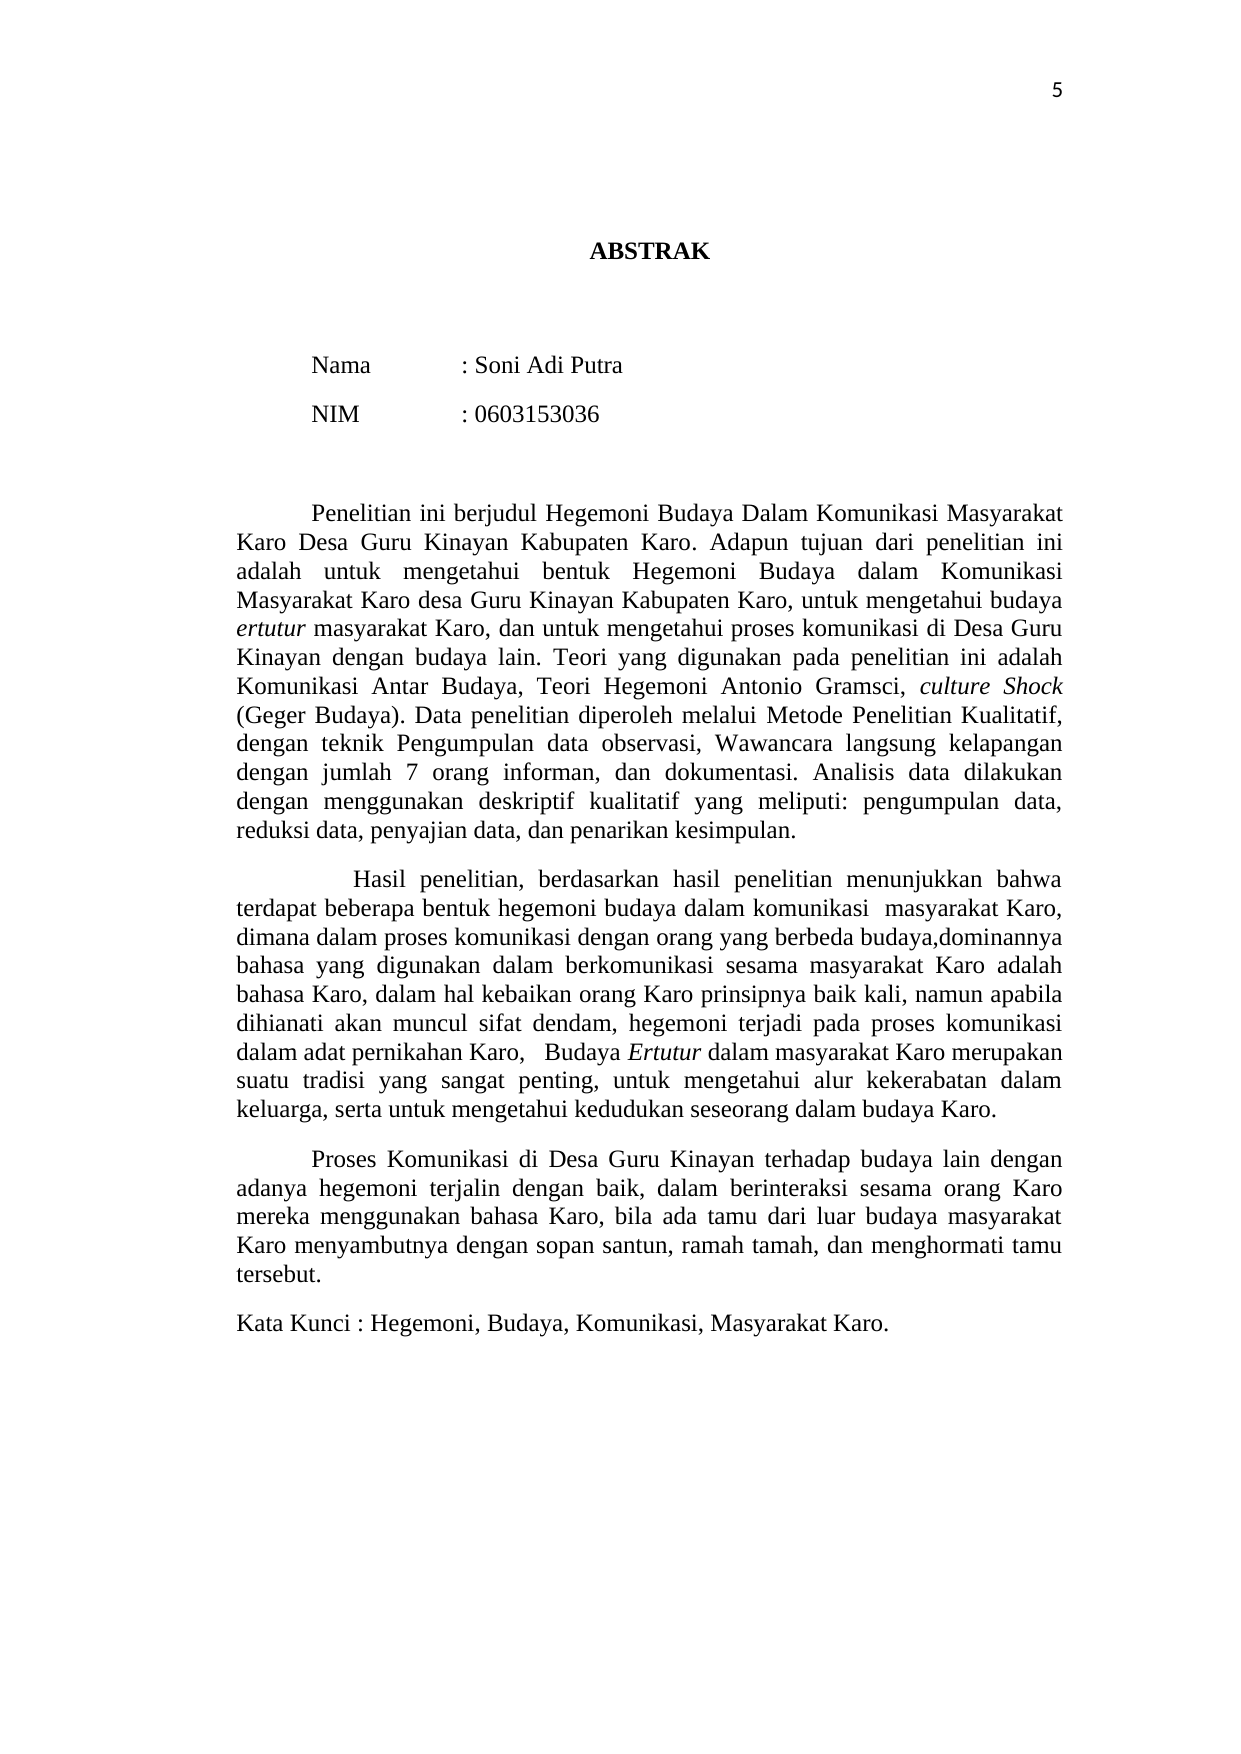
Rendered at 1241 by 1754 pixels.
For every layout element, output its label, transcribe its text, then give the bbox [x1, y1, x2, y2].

text ABSTRAK [236, 236, 1063, 265]
text NIM : 0603153036 [236, 399, 1063, 428]
text Penelitian ini berjudul Hegemoni Budaya Dalam Komunikasi Masyarakat Karo Desa Guru Kinayan Kabupaten Karo. Adapun tujuan dari penelitian ini adalah untuk mengetahui bentuk Hegemoni Budaya dalam Komunikasi Masyarakat Karo desa Guru Kinayan Kabupaten Karo, untuk mengetahui budaya ertutur masyarakat Karo, dan untuk mengetahui proses komunikasi di Desa Guru Kinayan dengan budaya lain. Teori yang digunakan pada penelitian ini adalah Komunikasi Antar Budaya, Teori Hegemoni Antonio Gramsci, culture Shock (Geger Budaya). Data penelitian diperoleh melalui Metode Penelitian Kualitatif, dengan teknik Pengumpulan data observasi, Wawancara langsung kelapangan dengan jumlah 7 orang informan, dan dokumentasi. Analisis data dilakukan dengan menggunakan deskriptif kualitatif yang meliputi: pengumpulan data, reduksi data, penyajian data, dan penarikan kesimpulan. [236, 498, 1063, 843]
text Hasil penelitian, berdasarkan hasil penelitian menunjukkan bahwa terdapat beberapa bentuk hegemoni budaya dalam komunikasi masyarakat Karo, dimana dalam proses komunikasi dengan orang yang berbeda budaya,dominannya bahasa yang digunakan dalam berkomunikasi sesama masyarakat Karo adalah bahasa Karo, dalam hal kebaikan orang Karo prinsipnya baik kali, namun apabila dihianati akan muncul sifat dendam, hegemoni terjadi pada proses komunikasi dalam adat pernikahan Karo, Budaya Ertutur dalam masyarakat Karo merupakan suatu tradisi yang sangat penting, untuk mengetahui alur kekerabatan dalam keluarga, serta untuk mengetahui kedudukan seseorang dalam budaya Karo. [236, 864, 1063, 1123]
text Kata Kunci : Hegemoni, Budaya, Komunikasi, Masyarakat Karo. [236, 1308, 1063, 1337]
text Proses Komunikasi di Desa Guru Kinayan terhadap budaya lain dengan adanya hegemoni terjalin dengan baik, dalam berinteraksi sesama orang Karo mereka menggunakan bahasa Karo, bila ada tamu dari luar budaya masyarakat Karo menyambutnya dengan sopan santun, ramah tamah, dan menghormati tamu tersebut. [236, 1144, 1063, 1288]
text Nama : Soni Adi Putra [236, 350, 1063, 378]
